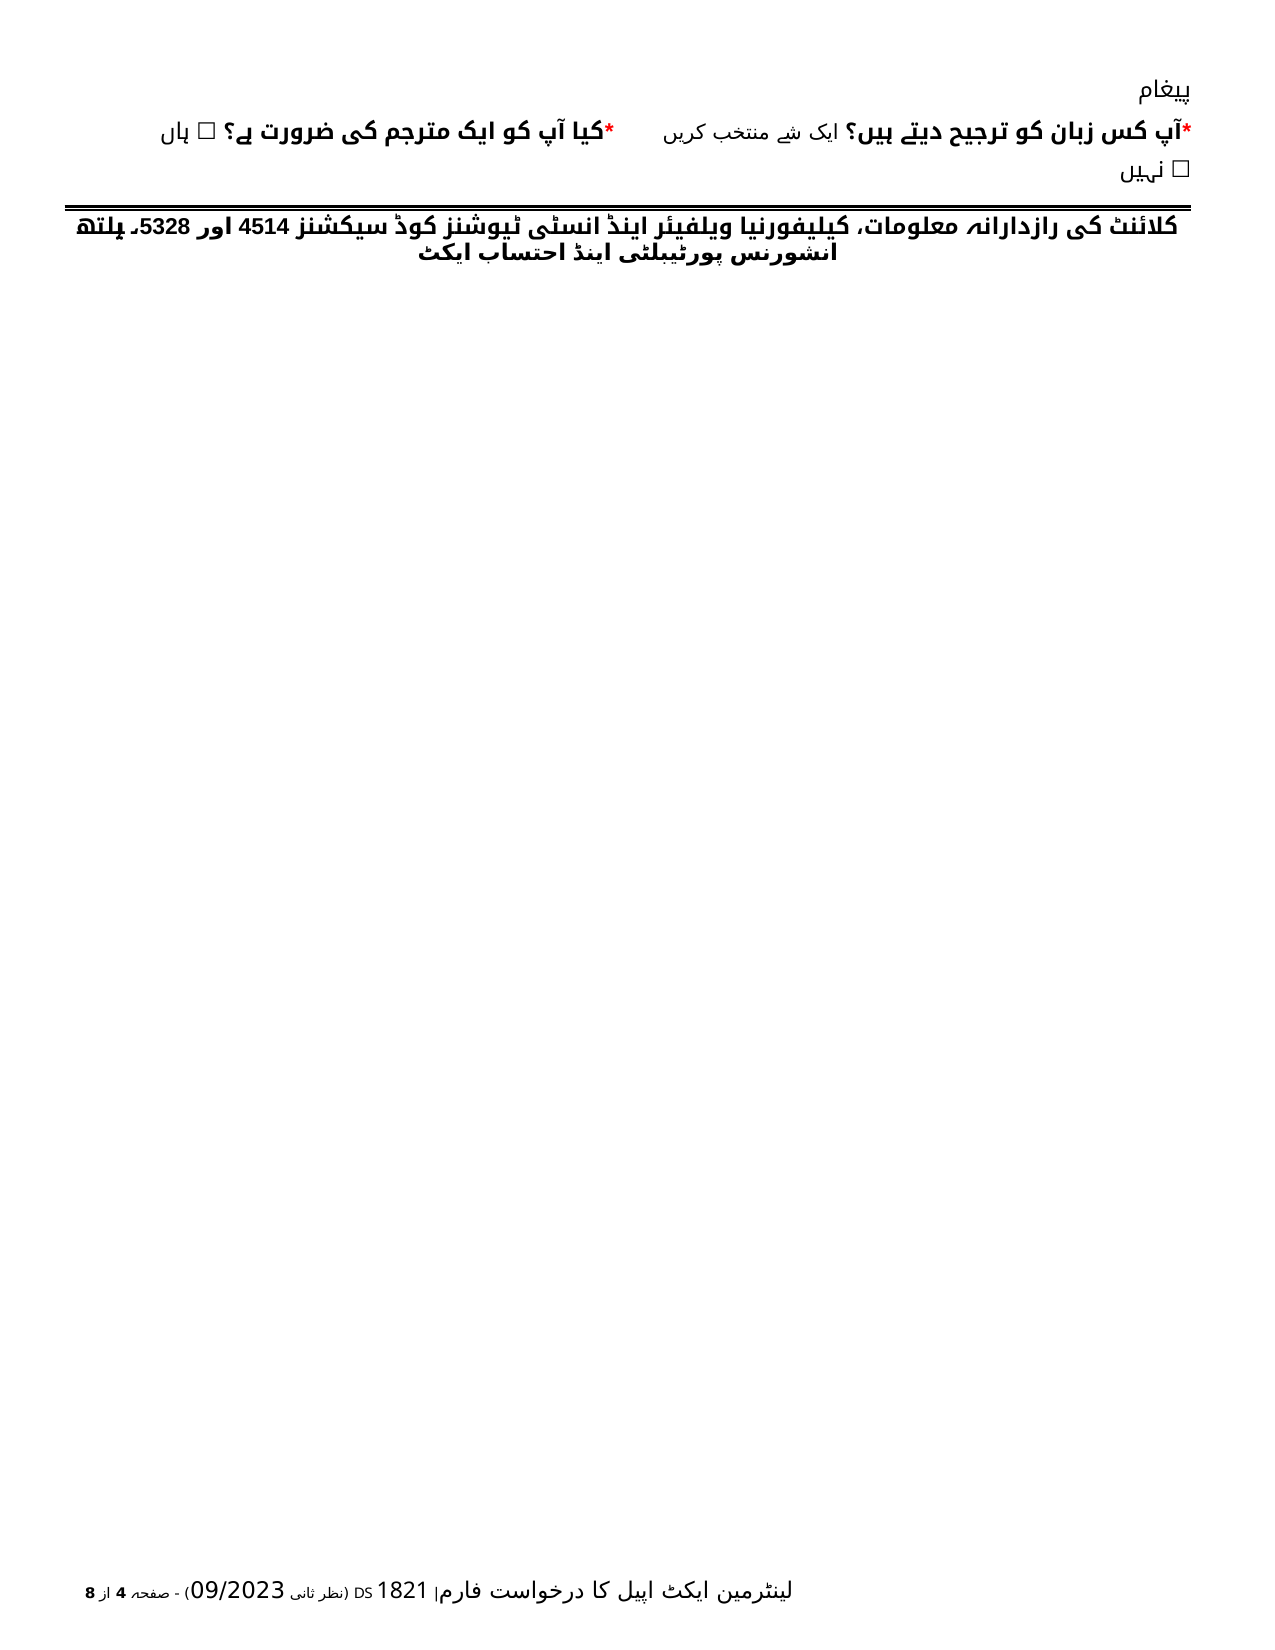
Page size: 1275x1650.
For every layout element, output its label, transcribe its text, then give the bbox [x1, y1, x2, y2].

text *آپ کس زبان کو ترجیح دیتے ہیں؟ *کیا آپ کو ایک مترجم کی ضرورت ہے؟ ہاں نہیں [85, 115, 1191, 184]
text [84, 76, 1191, 103]
text کلائنٹ کی رازدارانہ معلومات، کیلیفورنیا ویلفیئر اینڈ انسٹی ٹیوشنز کوڈ سیکشنز 4514 اور 5328، ہیلتھ انشورنس پورٹیبلٹی اینڈ احتساب ایکٹ [64, 210, 1191, 266]
